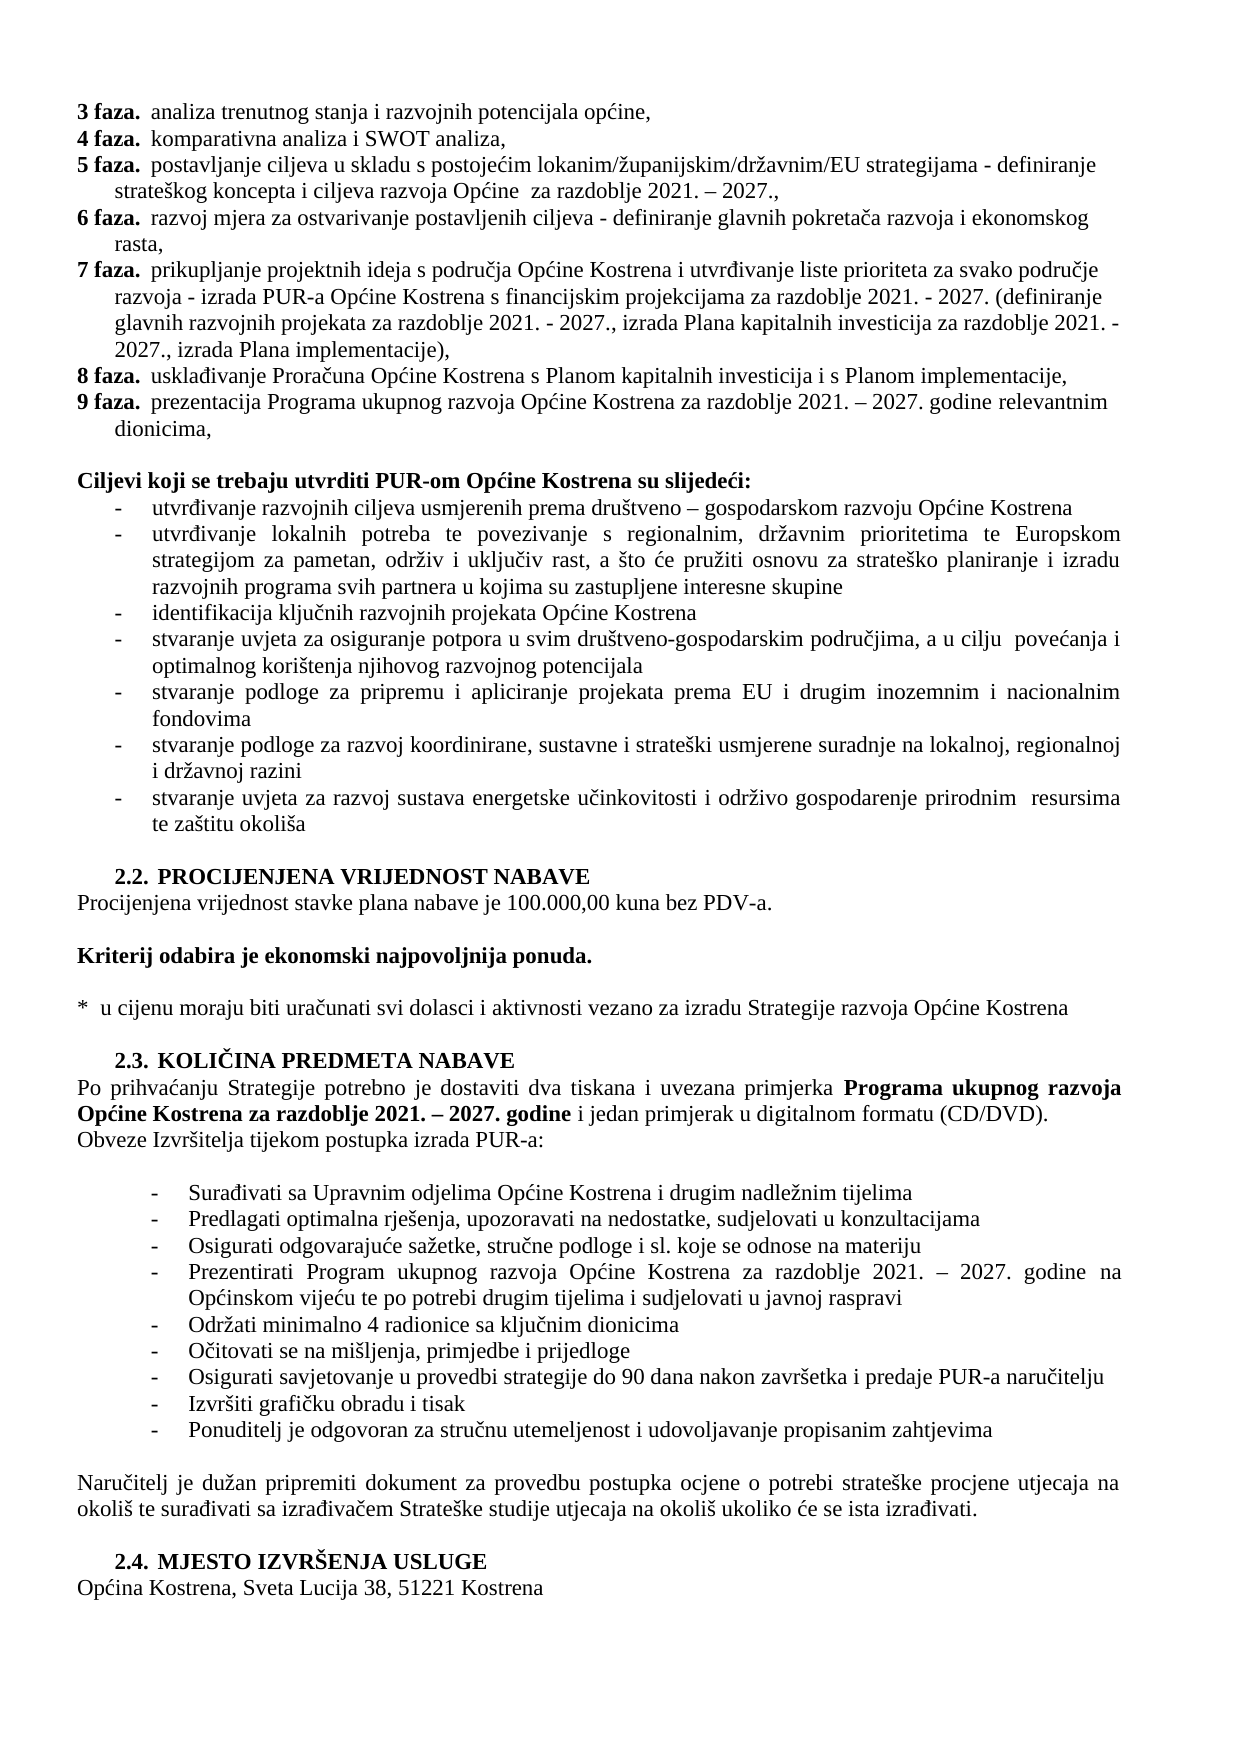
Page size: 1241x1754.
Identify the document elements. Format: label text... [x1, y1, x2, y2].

list postavljanje ciljeva u skladu s postojećim lokanim/županijskim/državnim/EU strategijama - definiranje strateškog koncepta i ciljeva razvoja Općine za razdoblje 2021. – 2027., [77, 151, 1122, 204]
list analiza trenutnog stanja i razvojnih potencijala općine, [77, 98, 1122, 125]
text Općina Kostrena, Sveta Lucija 38, 51221 Kostrena [77, 1574, 1122, 1601]
subtitle MJESTO IZVRŠENJA USLUGE [114, 1548, 1122, 1574]
list Predlagati optimalna rješenja, upozoravati na nedostatke, sudjelovati u konzultacijama [151, 1205, 1122, 1232]
list utvrđivanje razvojnih ciljeva usmjerenih prema društveno – gospodarskom razvoju Općine Kostrena [114, 494, 1122, 520]
list Surađivati sa Upravnim odjelima Općine Kostrena i drugim nadležnim tijelima [151, 1179, 1122, 1205]
list Izvršiti grafičku obradu i tisak [151, 1390, 1122, 1416]
list Osigurati odgovarajuće sažetke, stručne podloge i sl. koje se odnose na materiju [151, 1232, 1122, 1258]
text * u cijenu moraju biti uračunati svi dolasci i aktivnosti vezano za izradu Strategije razvoja Općine Kostrena [77, 994, 1122, 1021]
list stvaranje podloge za razvoj koordinirane, sustavne i strateški usmjerene suradnje na lokalnoj, regionalnoj i državnoj razini [114, 731, 1122, 784]
list Osigurati savjetovanje u provedbi strategije do 90 dana nakon završetka i predaje PUR-a naručitelju [151, 1363, 1122, 1390]
list stvaranje uvjeta za osiguranje potpora u svim društveno-gospodarskim područjima, a u cilju povećanja i optimalnog korištenja njihovog razvojnog potencijala [114, 626, 1122, 678]
list razvoj mjera za ostvarivanje postavljenih ciljeva - definiranje glavnih pokretača razvoja i ekonomskog rasta, [77, 204, 1122, 257]
list Prezentirati Program ukupnog razvoja Općine Kostrena za razdoblje 2021. – 2027. godine na Općinskom vijeću te po potrebi drugim tijelima i sudjelovati u javnoj raspravi [151, 1258, 1122, 1311]
text Ciljevi koji se trebaju utvrditi PUR-om Općine Kostrena su slijedeći: [77, 467, 1122, 494]
list Održati minimalno 4 radionice sa ključnim dionicima [151, 1311, 1122, 1337]
text Obveze Izvršitelja tijekom postupka izrada PUR-a: [77, 1126, 1122, 1153]
list Ponuditelj je odgovoran za stručnu utemeljenost i udovoljavanje propisanim zahtjevima [151, 1416, 1122, 1442]
list identifikacija ključnih razvojnih projekata Općine Kostrena [114, 599, 1122, 626]
list usklađivanje Proračuna Općine Kostrena s Planom kapitalnih investicija i s Planom implementacije, [77, 362, 1122, 388]
subtitle KOLIČINA PREDMETA NABAVE [114, 1047, 1122, 1073]
subtitle PROCIJENJENA VRIJEDNOST NABAVE [114, 863, 1122, 889]
list utvrđivanje lokalnih potreba te povezivanje s regionalnim, državnim prioritetima te Europskom strategijom za pametan, održiv i uključiv rast, a što će pružiti osnovu za strateško planiranje i izradu razvojnih programa svih partnera u kojima su zastupljene interesne skupine [114, 520, 1122, 599]
list stvaranje podloge za pripremu i apliciranje projekata prema EU i drugim inozemnim i nacionalnim fondovima [114, 678, 1122, 731]
text Procijenjena vrijednost stavke plana nabave je 100.000,00 kuna bez PDV-a. [77, 889, 1122, 915]
text Po prihvaćanju Strategije potrebno je dostaviti dva tiskana i uvezana primjerka Programa ukupnog razvoja Općine Kostrena za razdoblje 2021. – 2027. godine i jedan primjerak u digitalnom formatu (CD/DVD). [77, 1073, 1122, 1126]
list prikupljanje projektnih ideja s područja Općine Kostrena i utvrđivanje liste prioriteta za svako područje razvoja - izrada PUR-a Općine Kostrena s financijskim projekcijama za razdoblje 2021. - 2027. (definiranje glavnih razvojnih projekata za razdoblje 2021. - 2027., izrada Plana kapitalnih investicija za razdoblje 2021. - 2027., izrada Plana implementacije), [77, 257, 1122, 362]
text Naručitelj je dužan pripremiti dokument za provedbu postupka ocjene o potrebi strateške procjene utjecaja na okoliš te surađivati sa izrađivačem Strateške studije utjecaja na okoliš ukoliko će se ista izrađivati. [77, 1469, 1122, 1522]
list komparativna analiza i SWOT analiza, [77, 125, 1122, 151]
list Očitovati se na mišljenja, primjedbe i prijedloge [151, 1337, 1122, 1363]
list stvaranje uvjeta za razvoj sustava energetske učinkovitosti i održivo gospodarenje prirodnim resursima te zaštitu okoliša [114, 784, 1122, 836]
list prezentacija Programa ukupnog razvoja Općine Kostrena za razdoblje 2021. – 2027. godine relevantnim dionicima, [77, 388, 1122, 441]
text Kriterij odabira je ekonomski najpovoljnija ponuda. [77, 942, 1122, 968]
